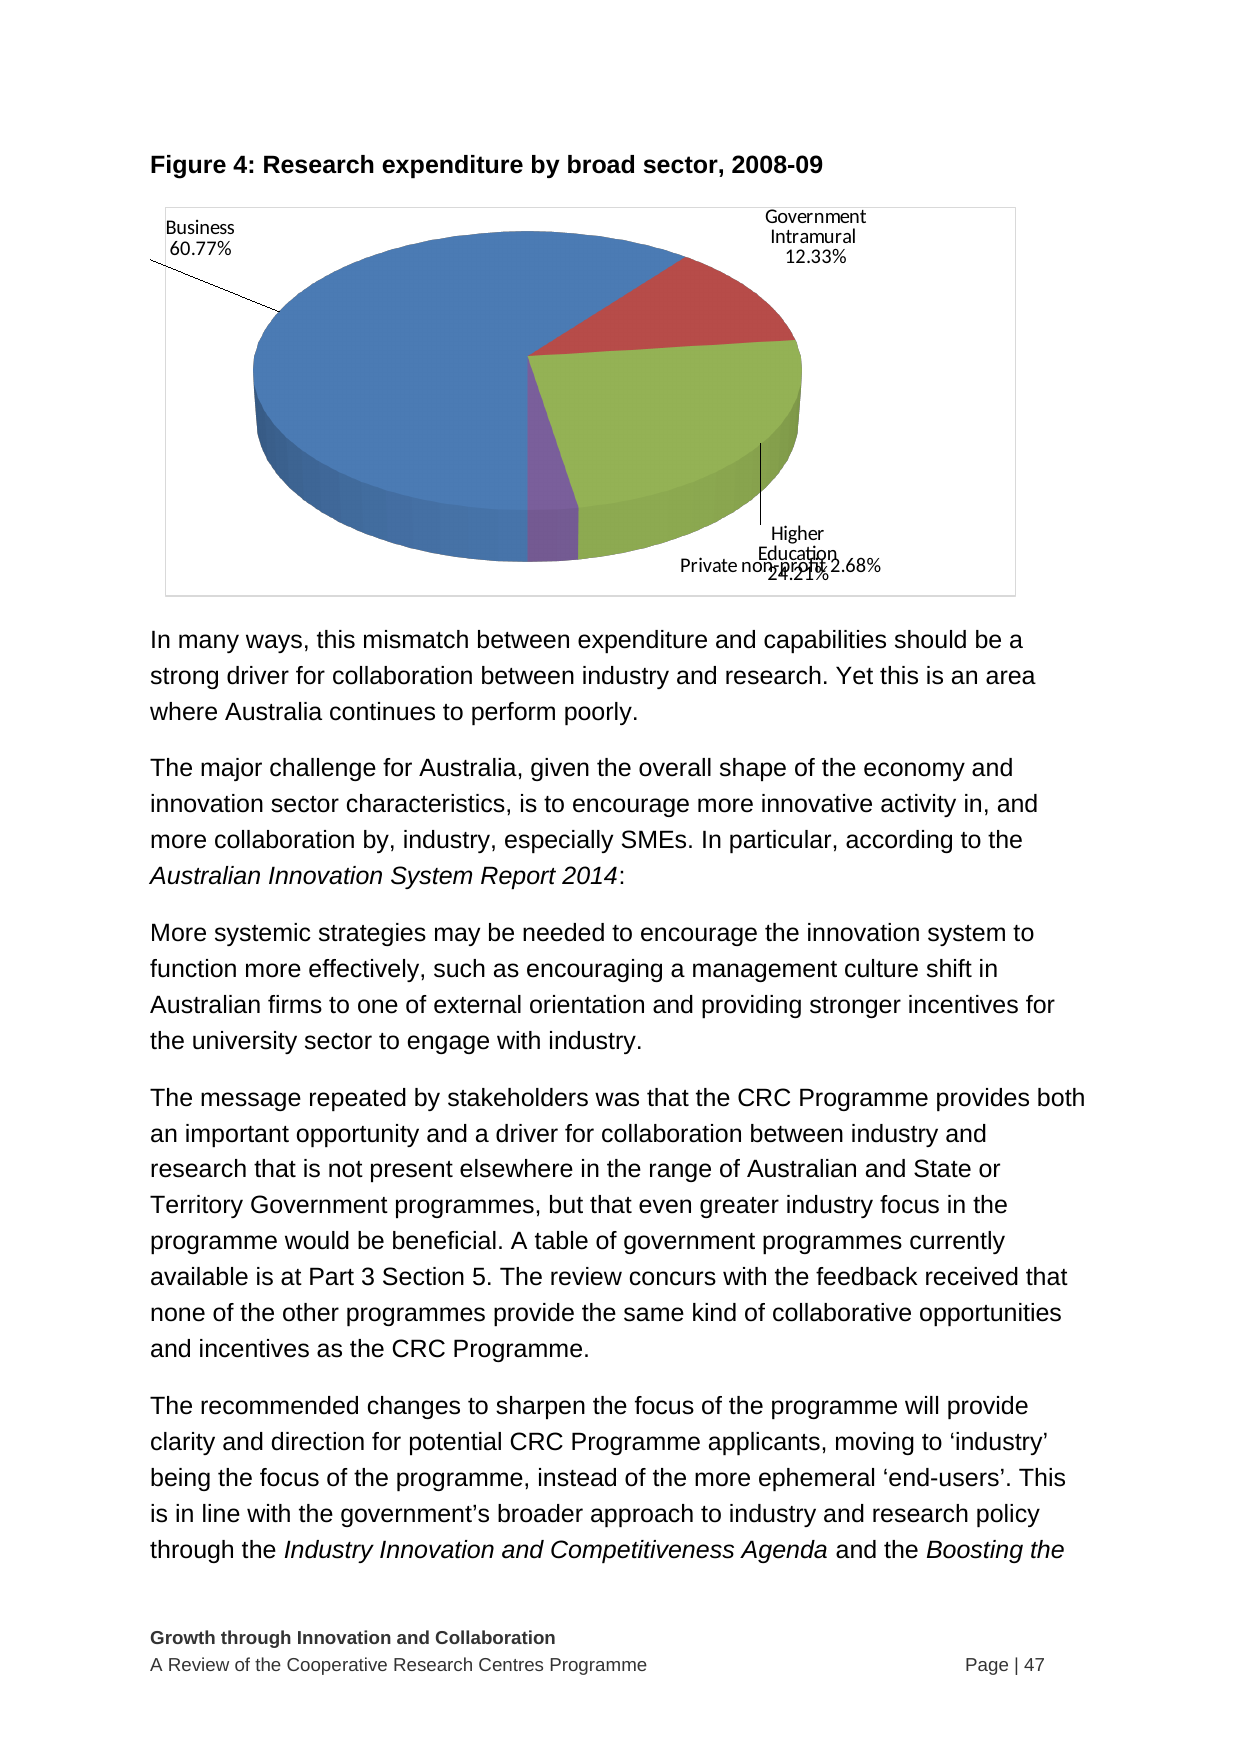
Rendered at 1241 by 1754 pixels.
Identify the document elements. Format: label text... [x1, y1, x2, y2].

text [150, 1391, 1090, 1563]
text Figure 4: Research expenditure by broad sector, 2008-09 [150, 150, 1090, 179]
text The message repeated by stakeholders was that the CRC Programme provides both an important opportunity and a driver for collaboration between industry and research that is not present elsewhere in the range of Australian and State or Territory Government programmes, but that even greater industry focus in the programme would be beneficial. A table of government programmes currently available is at Part 3 Section 5. The review concurs with the feedback received that none of the other programmes provide the same kind of collaborative opportunities and incentives as the CRC Programme. [150, 1083, 1090, 1363]
text More systemic strategies may be needed to encourage the innovation system to function more effectively, such as encouraging a management culture shift in Australian firms to one of external orientation and providing stronger incentives for the university sector to engage with industry. [150, 918, 1090, 1054]
text In many ways, this mismatch between expenditure and capabilities should be a strong driver for collaboration between industry and research. Yet this is an area where Australia continues to perform poorly. [150, 625, 1090, 725]
text The major challenge for Australia, given the overall shape of the economy and innovation sector characteristics, is to encourage more innovative activity in, and more collaboration by, industry, especially SMEs. In particular, according to the Australian Innovation System Report 2014: [150, 753, 1090, 890]
